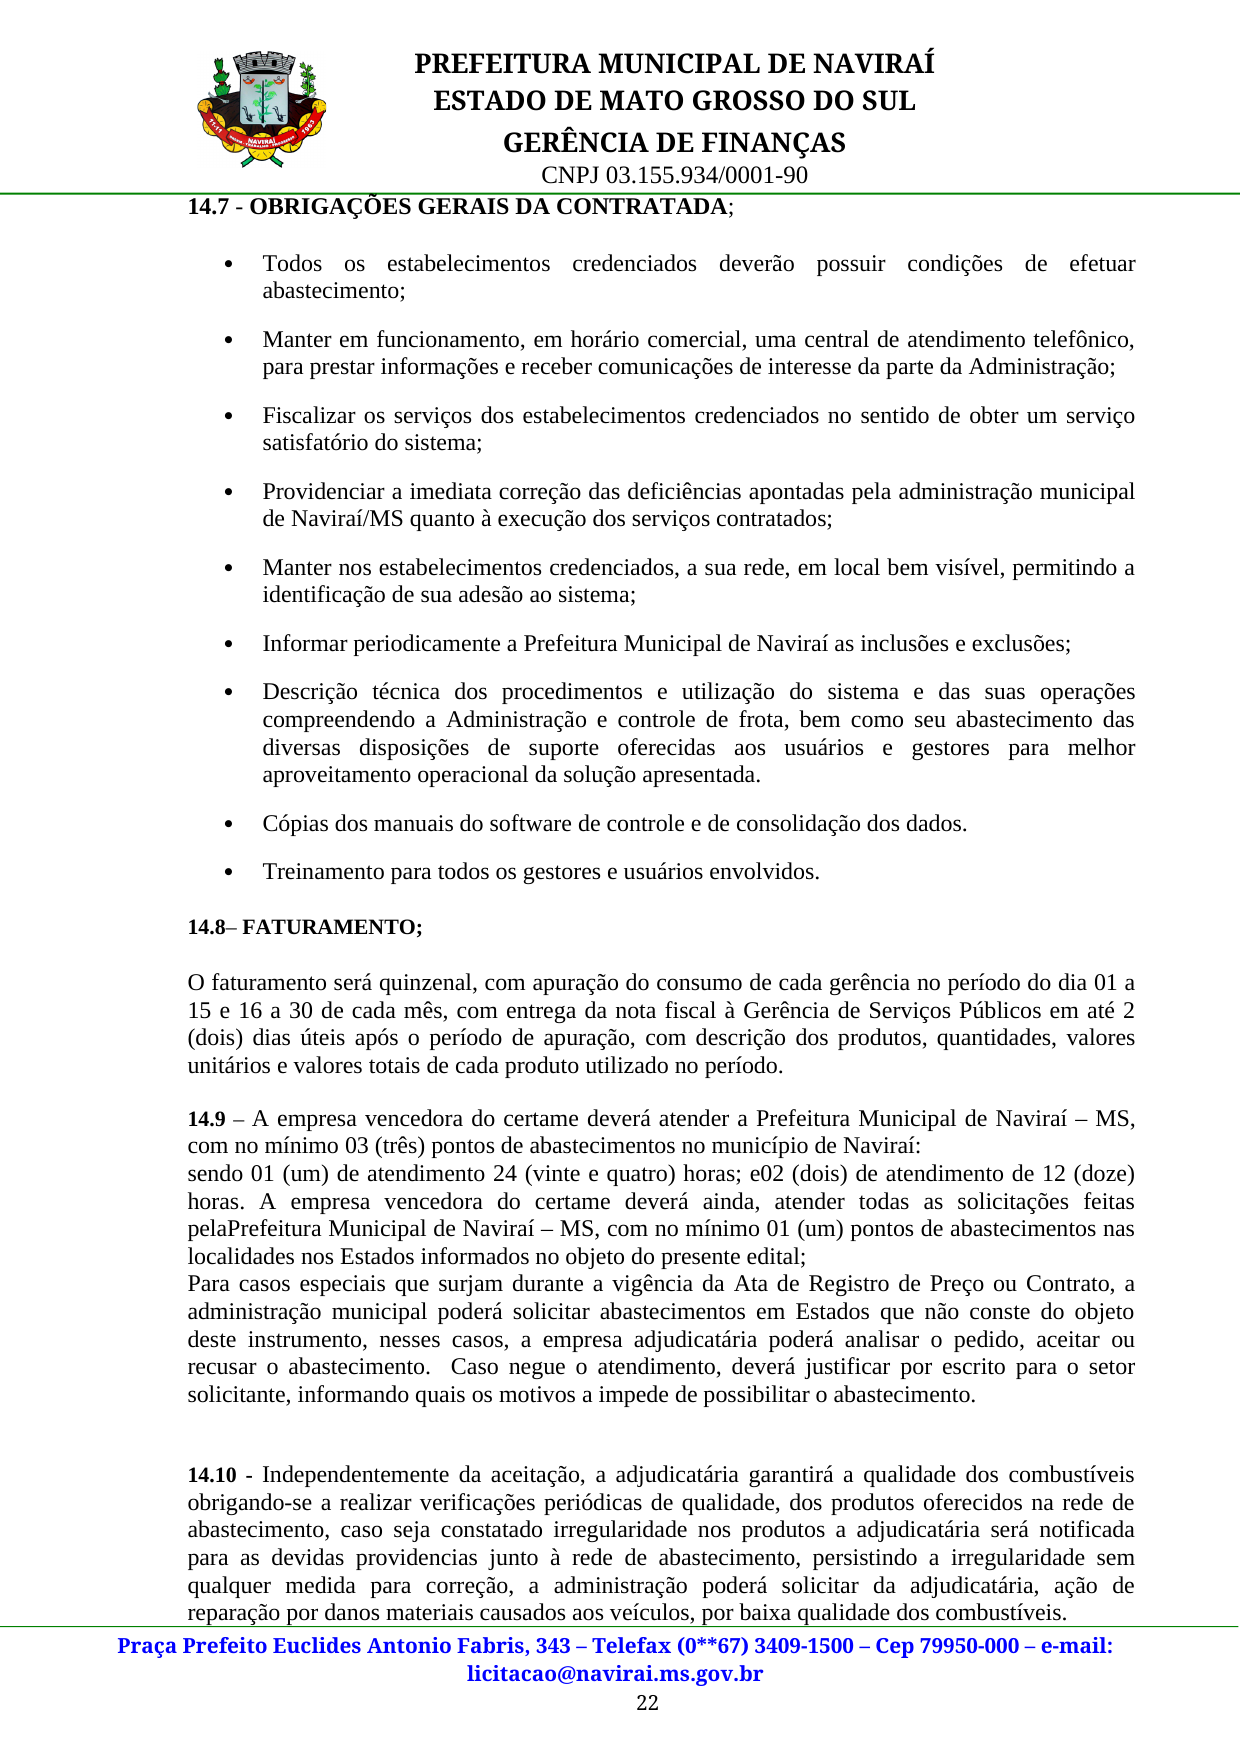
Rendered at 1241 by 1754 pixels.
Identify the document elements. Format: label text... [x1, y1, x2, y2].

text 14.9 – A empresa vencedora do certame deverá atender a Prefeitura Municipal de Naviraí – MS, com no mínimo 03 (três) pontos de abastecimentos no município de Naviraí: [187, 1104, 1137, 1159]
list Cópias dos manuais do software de controle e de consolidação dos dados. [225, 809, 1137, 836]
list Fiscalizar os serviços dos estabelecimentos credenciados no sentido de obter um serviço satisfatório do sistema; [225, 401, 1137, 456]
text sendo 01 (um) de atendimento 24 (vinte e quatro) horas; e02 (dois) de atendimento de 12 (doze) horas. A empresa vencedora do certame deverá ainda, atender todas as solicitações feitas pelaPrefeitura Municipal de Naviraí – MS, com no mínimo 01 (um) pontos de abastecimentos nas localidades nos Estados informados no objeto do presente edital; [187, 1159, 1137, 1269]
list Descrição técnica dos procedimentos e utilização do sistema e das suas operações compreendendo a Administração e controle de frota, bem como seu abastecimento das diversas disposições de suporte oferecidas aos usuários e gestores para melhor aproveitamento operacional da solução apresentada. [225, 677, 1137, 788]
list Todos os estabelecimentos credenciados deverão possuir condições de efetuar abastecimento; [225, 249, 1137, 304]
text O faturamento será quinzenal, com apuração do consumo de cada gerência no período do dia 01 a 15 e 16 a 30 de cada mês, com entrega da nota fiscal à Gerência de Serviços Públicos em até 2 (dois) dias úteis após o período de apuração, com descrição dos produtos, quantidades, valores unitários e valores totais de cada produto utilizado no período. [187, 968, 1137, 1079]
list Providenciar a imediata correção das deficiências apontadas pela administração municipal de Naviraí/MS quanto à execução dos serviços contratados; [225, 477, 1137, 532]
text 14.8– FATURAMENTO; [187, 914, 1137, 939]
list Treinamento para todos os gestores e usuários envolvidos. [225, 857, 1137, 885]
list Informar periodicamente a Prefeitura Municipal de Naviraí as inclusões e exclusões; [225, 629, 1137, 657]
text Para casos especiais que surjam durante a vigência da Ata de Registro de Preço ou Contrato, a administração municipal poderá solicitar abastecimentos em Estados que não conste do objeto deste instrumento, nesses casos, a empresa adjudicatária poderá analisar o pedido, aceitar ou recusar o abastecimento. Caso negue o atendimento, deverá justificar por escrito para o setor solicitante, informando quais os motivos a impede de possibilitar o abastecimento. [187, 1269, 1137, 1407]
list Manter em funcionamento, em horário comercial, uma central de atendimento telefônico, para prestar informações e receber comunicações de interesse da parte da Administração; [225, 325, 1137, 380]
text 14.10 - Independentemente da aceitação, a adjudicatária garantirá a qualidade dos combustíveis obrigando-se a realizar verificações periódicas de qualidade, dos produtos oferecidos na rede de abastecimento, caso seja constatado irregularidade nos produtos a adjudicatária será notificada para as devidas providencias junto à rede de abastecimento, persistindo a irregularidade sem qualquer medida para correção, a administração poderá solicitar da adjudicatária, ação de reparação por danos materiais causados aos veículos, por baixa qualidade dos combustíveis. [187, 1460, 1137, 1626]
text 14.7 - OBRIGAÇÕES GERAIS DA CONTRATADA; [187, 192, 1137, 219]
picture [197, 51, 327, 168]
list Manter nos estabelecimentos credenciados, a sua rede, em local bem visível, permitindo a identificação de sua adesão ao sistema; [225, 553, 1137, 608]
